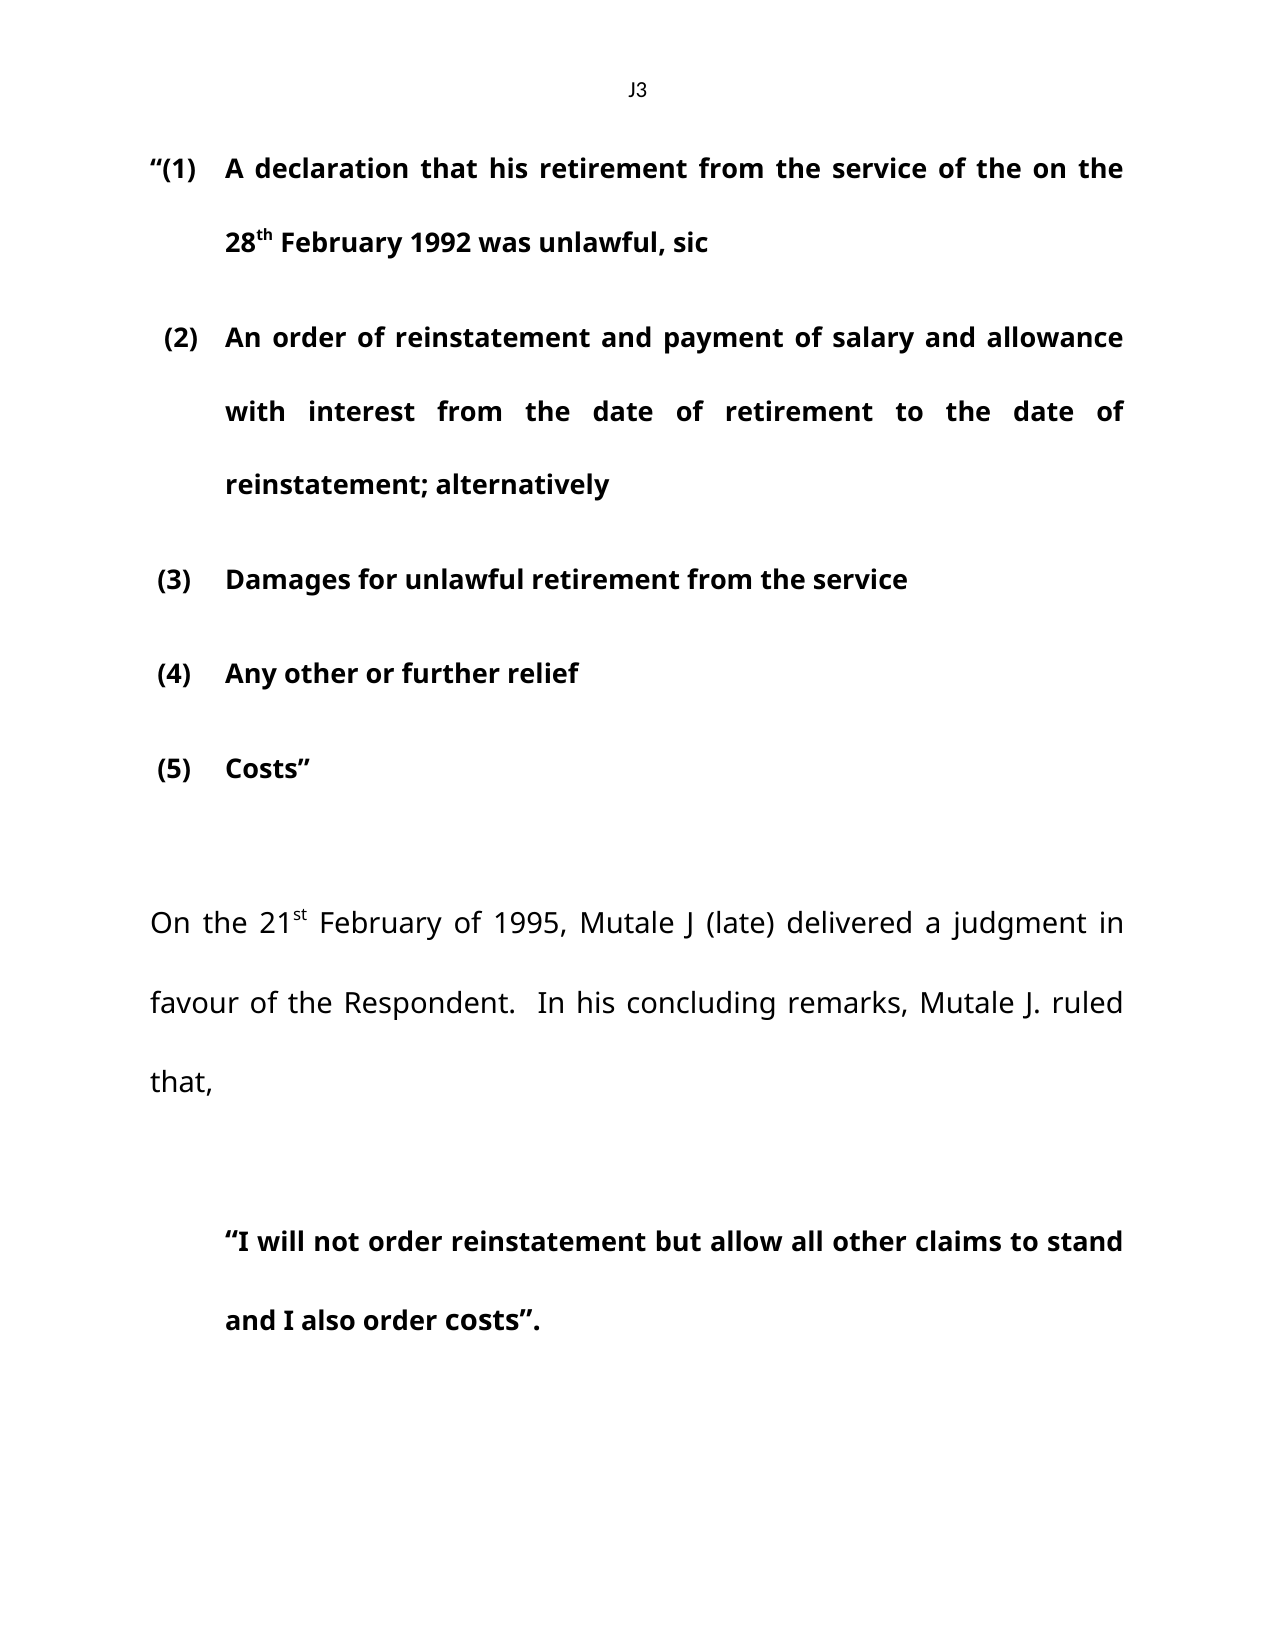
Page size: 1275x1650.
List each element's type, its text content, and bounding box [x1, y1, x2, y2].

text On the 21st February of 1995, Mutale J (late) delivered a judgment in favour of the Respondent. In his concluding remarks, Mutale J. ruled that, [150, 903, 1125, 1101]
text “(1) A declaration that his retirement from the service of the on the 28th February 1992 was unlawful, sic [150, 150, 1125, 261]
text (3) Damages for unlawful retirement from the service [150, 560, 1125, 597]
text (4) Any other or further relief [150, 655, 1125, 692]
text (2) An order of reinstatement and payment of salary and allowance with interest from the date of retirement to the date of reinstatement; alternatively [150, 318, 1125, 503]
text (5) Costs” [150, 749, 1125, 786]
text “I will not order reinstatement but allow all other claims to stand and I also order costs”. [225, 1220, 1125, 1339]
